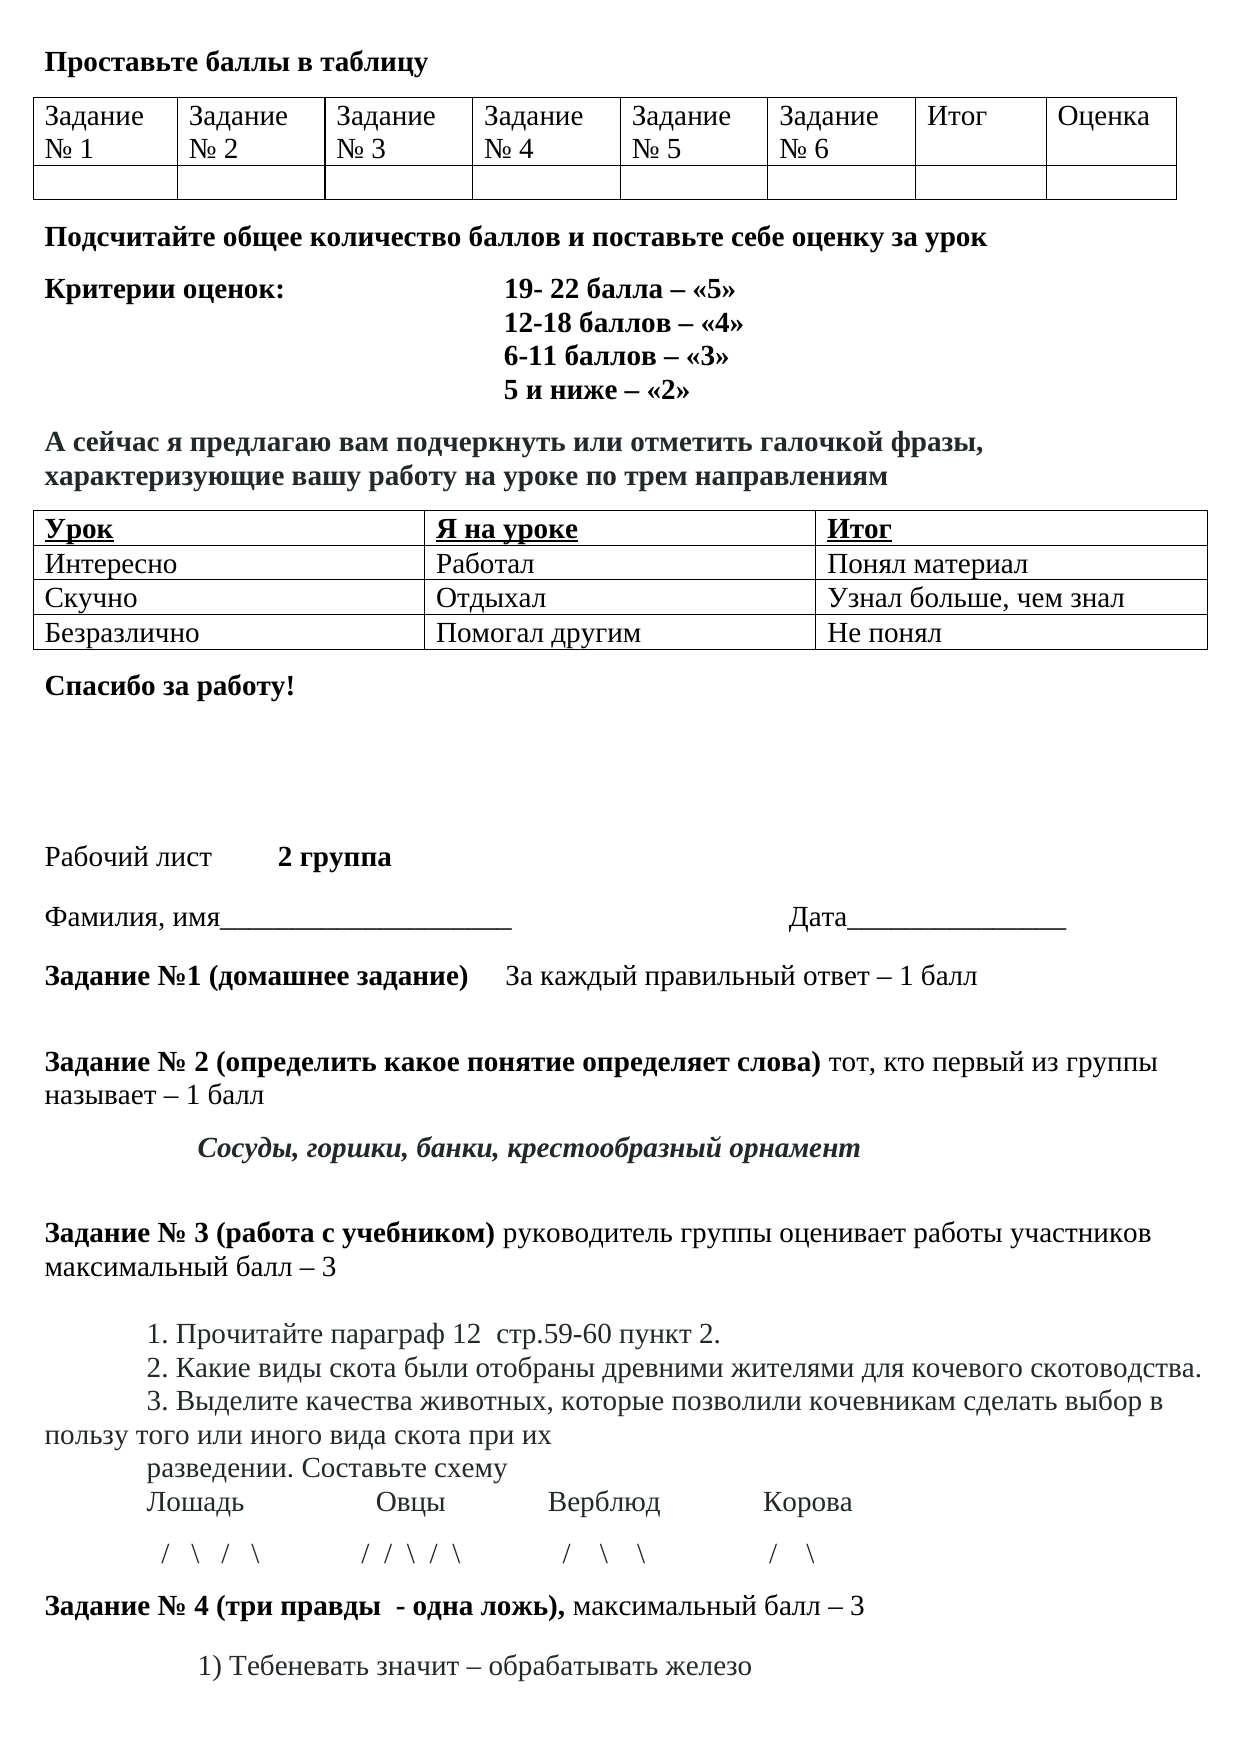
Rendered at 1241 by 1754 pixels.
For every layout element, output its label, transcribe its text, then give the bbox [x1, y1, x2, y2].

list Задание №1 (домашнее задание) За каждый правильный ответ – 1 балл [44, 958, 1211, 992]
text 2. Какие виды скота были отобраны древними жителями для кочевого скотоводства. [44, 1350, 1211, 1383]
table_cell [768, 166, 915, 199]
table_cell Безразлично [34, 615, 424, 648]
text Задание № 4 (три правды - одна ложь), максимальный балл – 3 [44, 1588, 1211, 1622]
text Сосуды, горшки, банки, крестообразный орнамент [44, 1130, 1211, 1163]
text Критерии оценок: 19- 22 балла – «5» [44, 271, 1211, 305]
table_cell Работал [425, 546, 815, 579]
text 1) Тебеневать значит – обрабатывать железо [44, 1648, 1211, 1681]
text Лошадь Овцы Верблюд Корова [44, 1484, 1211, 1517]
table_header Итог [916, 98, 1046, 165]
text разведении. Составьте схему [44, 1450, 1211, 1484]
text Подсчитайте общее количество баллов и поставьте себе оценку за урок [44, 219, 1211, 253]
table_cell [1047, 166, 1176, 199]
table_cell Узнал больше, чем знал [816, 580, 1207, 614]
table_cell Отдыхал [425, 580, 815, 614]
text 1. Прочитайте параграф 12 стр.59-60 пункт 2. [44, 1316, 1211, 1350]
text Проставьте баллы в таблицу [44, 44, 1211, 78]
table_cell [178, 166, 324, 199]
table_header Задание № 5 [621, 98, 767, 165]
table_cell [916, 166, 1046, 199]
text Спасибо за работу! [44, 668, 1211, 702]
text / \ / \ / / \ / \ / \ \ / \ [44, 1536, 1211, 1570]
text 3. Выделите качества животных, которые позволили кочевникам сделать выбор в пользу того или иного вида скота при их [44, 1383, 1211, 1450]
table_header Оценка [1047, 98, 1176, 165]
text Фамилия, имя____________________ Дата_______________ [44, 899, 1211, 932]
text 6-11 баллов – «3» [44, 338, 1211, 372]
text Рабочий лист 2 группа [44, 839, 1211, 873]
table_cell Интересно [34, 546, 424, 579]
table_header Я на уроке [425, 511, 815, 545]
text 5 и ниже – «2» [44, 372, 1211, 406]
table_cell [34, 166, 177, 199]
table_cell Скучно [34, 580, 424, 614]
table_header Итог [816, 511, 1207, 545]
table_header Задание № 6 [768, 98, 915, 165]
table_header Задание № 3 [326, 98, 472, 165]
table_cell Не понял [816, 615, 1207, 648]
text 12-18 баллов – «4» [44, 305, 1211, 338]
table_cell [473, 166, 620, 199]
text А сейчас я предлагаю вам подчеркнуть или отметить галочкой фразы, характеризующие вашу работу на уроке по трем направлениям [44, 424, 1211, 491]
text Задание № 2 (определить какое понятие определяет слова) тот, кто первый из группы называет – 1 балл [44, 1044, 1211, 1111]
table_cell [621, 166, 767, 199]
table_cell [326, 166, 472, 199]
table_cell Понял материал [816, 546, 1207, 579]
table_header Задание № 4 [473, 98, 620, 165]
table_header Задание № 1 [34, 98, 177, 165]
table_header Задание № 2 [178, 98, 324, 165]
text Задание № 3 (работа с учебником) руководитель группы оценивает работы участников максимальный балл – 3 [44, 1216, 1211, 1283]
table_cell Помогал другим [425, 615, 815, 648]
table_header Урок [34, 511, 424, 545]
